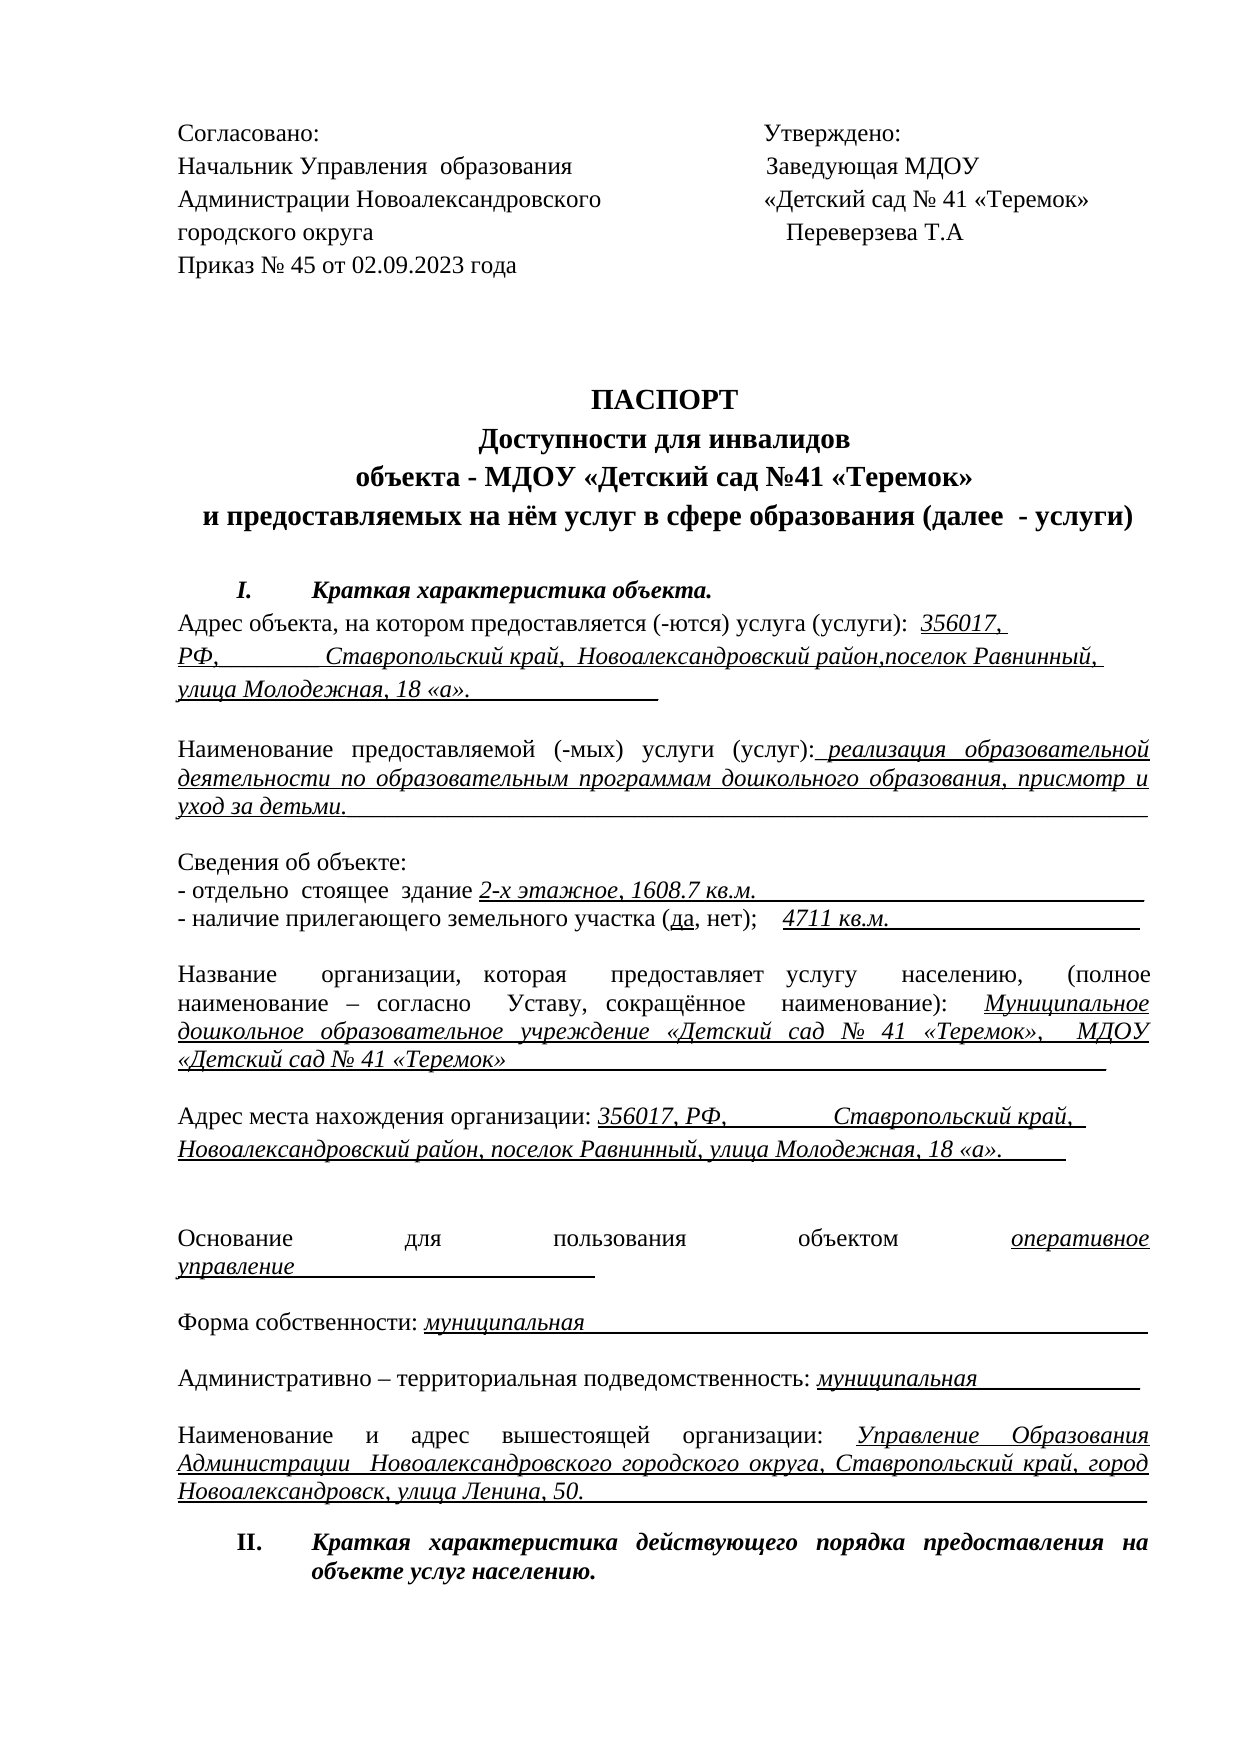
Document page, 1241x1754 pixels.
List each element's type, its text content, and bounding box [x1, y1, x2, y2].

list Краткая характеристика объекта. [236, 575, 1152, 604]
text Название организации, которая предоставляет услугу населению, (полное наименование – согласно Уставу, сокращённое наименование): Муниципальное дошкольное образовательное учреждение «Детский сад № 41 «Теремок», МДОУ «Детский сад № 41 «Теремок»________________________________________________ [177, 960, 1152, 1073]
text Административно – территориальная подведомственность: муниципальная_____________ [177, 1364, 1152, 1392]
text объекта - МДОУ «Детский сад №41 «Теремок» [177, 459, 1152, 493]
text Согласовано: Утверждено: [177, 118, 1152, 147]
text Форма собственности: муниципальная_____________________________________________ [177, 1308, 1152, 1336]
list Адрес объекта, на котором предоставляется (-ются) услуга (услуги): 356017, РФ,________ Ставропольский край, Новоалександровский район,поселок Равнинный, улица Молодежная, 18 «а»._______________ [177, 608, 1152, 703]
text городского округа Переверзева Т.А Приказ № 45 от 02.09.2023 года [177, 217, 1152, 279]
list Адрес места нахождения организации: 356017, РФ,________ Ставропольский край, Новоалександровский район, поселок Равнинный, улица Молодежная, 18 «а»._____ [177, 1101, 1152, 1163]
text Наименование предоставляемой (-мых) услуги (услуг):_реализация образовательной деятельности по образовательным программам дошкольного образования, присмотр и уход за детьми.________________________________________________________________ [177, 735, 1152, 820]
list Краткая характеристика действующего порядка предоставления на объекте услуг населению. [236, 1528, 1152, 1585]
text ПАСПОРТ [177, 382, 1152, 416]
text Основание для пользования объектом оперативное управление________________________ [177, 1224, 1152, 1280]
text - наличие прилегающего земельного участка (да, нет); 4711 кв.м.____________________ [177, 904, 1152, 932]
text Доступности для инвалидов [177, 421, 1152, 454]
text Наименование и адрес вышестоящей организации: Управление Образования Администрации Новоалександровского городского округа, Ставропольский край, город Новоалександровск, улица Ленина, 50._____________________________________________ [177, 1421, 1152, 1505]
text - отдельно стоящее здание 2-х этажное, 1608.7 кв.м._______________________________ [177, 876, 1152, 904]
text и предоставляемых на нём услуг в сфере образования (далее - услуги) [177, 498, 1152, 531]
text Администрации Новоалександровского «Детский сад № 41 «Теремок» [177, 184, 1152, 213]
text Начальник Управления образования Заведующая МДОУ [177, 151, 1152, 180]
text Сведения об объекте: [177, 848, 1152, 876]
